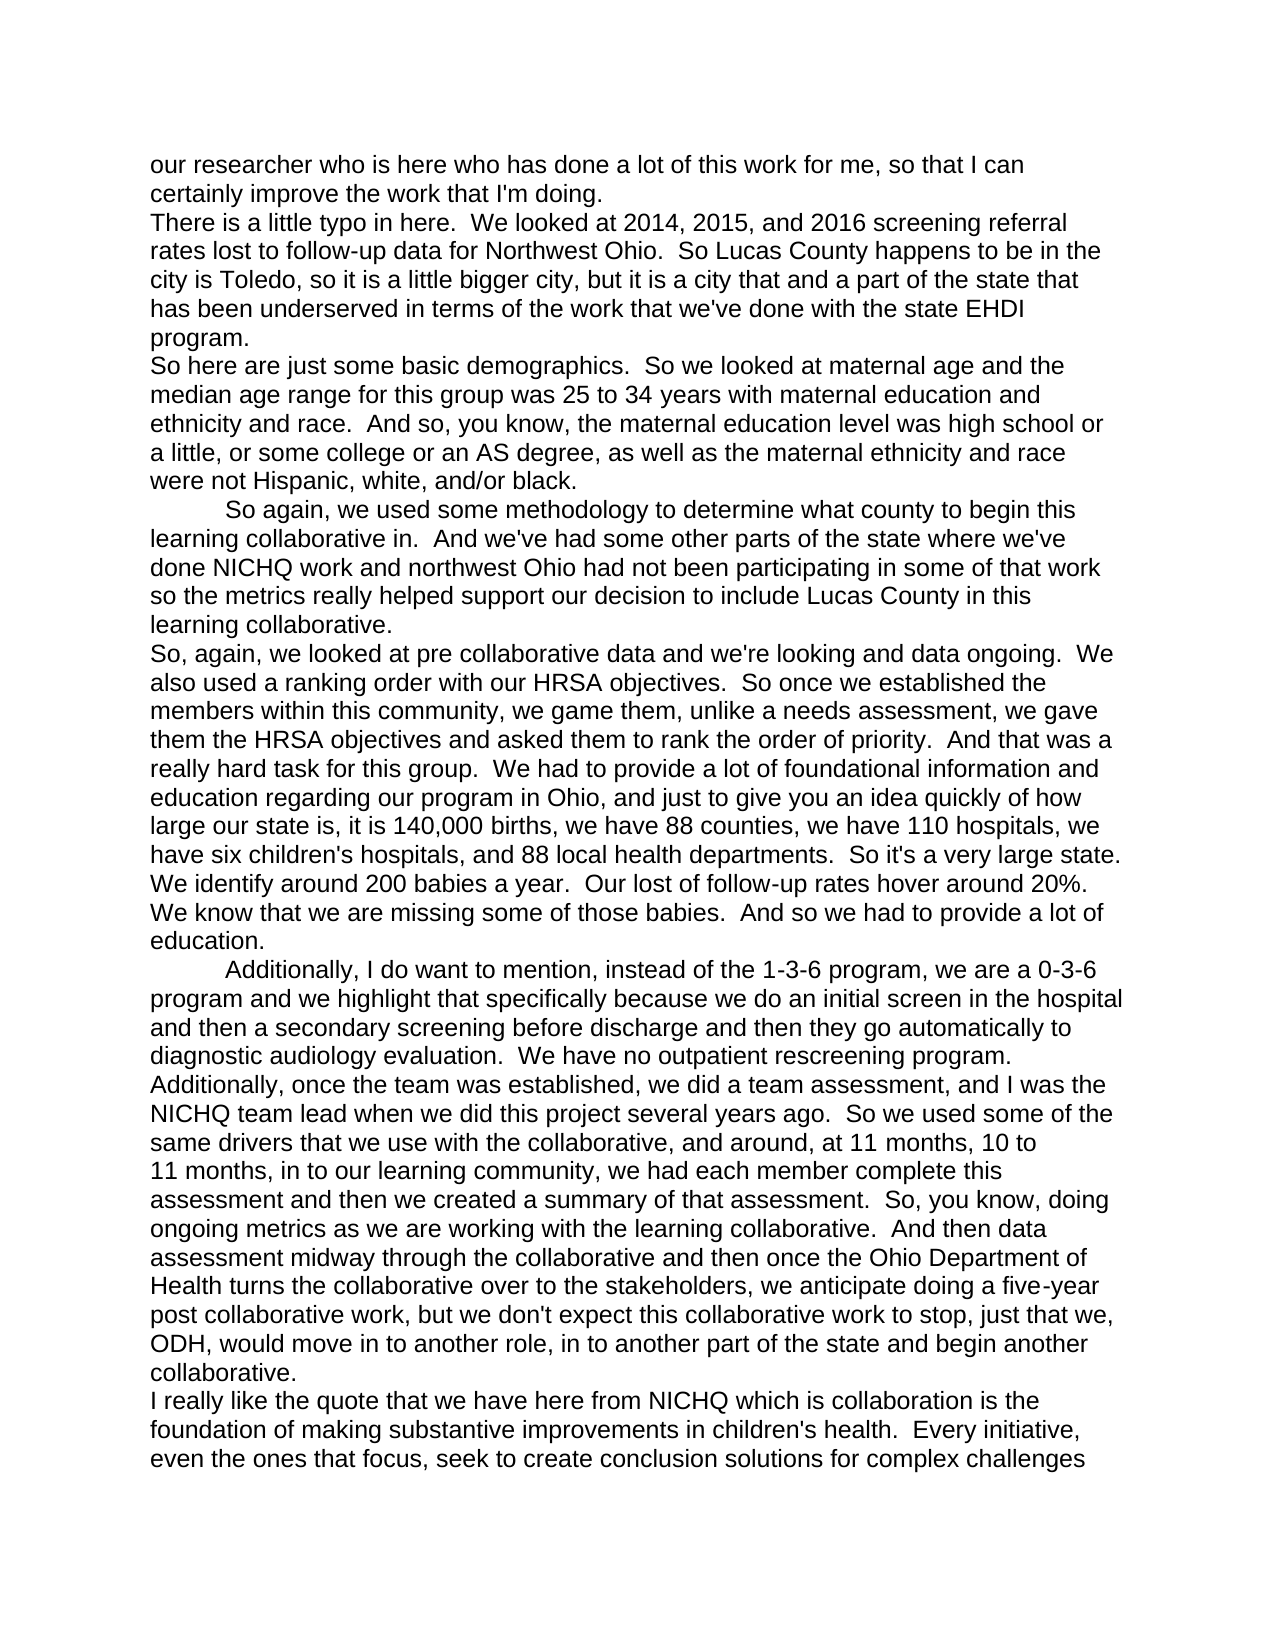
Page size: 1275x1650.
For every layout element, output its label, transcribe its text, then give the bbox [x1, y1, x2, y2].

text So, again, we looked at pre collaborative data and we're looking and data ongoing. We also used a ranking order with our HRSA objectives. So once we established the members within this community, we game them, unlike a needs assessment, we gave them the HRSA objectives and asked them to rank the order of priority. And that was a really hard task for this group. We had to provide a lot of foundational information and education regarding our program in Ohio, and just to give you an idea quickly of how large our state is, it is 140,000 births, we have 88 counties, we have 110 hospitals, we have six children's hospitals, and 88 local health departments. So it's a very large state. We identify around 200 babies a year. Our lost of follow-up rates hover around 20%. We know that we are missing some of those babies. And so we had to provide a lot of education. [150, 639, 1125, 955]
text There is a little typo in here. We looked at 2014, 2015, and 2016 screening referral rates lost to follow-up data for Northwest Ohio. So Lucas County happens to be in the city is Toledo, so it is a little bigger city, but it is a city that and a part of the state that has been underserved in terms of the work that we've done with the state EHDI program. [150, 207, 1125, 351]
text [150, 1386, 1125, 1472]
text Additionally, once the team was established, we did a team assessment, and I was the NICHQ team lead when we did this project several years ago. So we used some of the same drivers that we use with the collaborative, and around, at 11 months, 10 to 11 months, in to our learning community, we had each member complete this assessment and then we created a summary of that assessment. So, you know, doing ongoing metrics as we are working with the learning collaborative. And then data assessment midway through the collaborative and then once the Ohio Department of Health turns the collaborative over to the stakeholders, we anticipate doing a five-year post collaborative work, but we don't expect this collaborative work to stop, just that we, ODH, would move in to another role, in to another part of the state and begin another collaborative. [150, 1070, 1125, 1386]
text So again, we used some methodology to determine what county to begin this learning collaborative in. And we've had some other parts of the state where we've done NICHQ work and northwest Ohio had not been participating in some of that work so the metrics really helped support our decision to include Lucas County in this learning collaborative. [150, 495, 1125, 639]
text So here are just some basic demographics. So we looked at maternal age and the median age range for this group was 25 to 34 years with maternal education and ethnicity and race. And so, you know, the maternal education level was high school or a little, or some college or an AS degree, as well as the maternal ethnicity and race were not Hispanic, white, and/or black. [150, 351, 1125, 495]
text Additionally, I do want to mention, instead of the 1-3-6 program, we are a 0-3-6 program and we highlight that specifically because we do an initial screen in the hospital and then a secondary screening before discharge and then they go automatically to diagnostic audiology evaluation. We have no outpatient rescreening program. [150, 955, 1125, 1070]
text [150, 150, 1125, 207]
